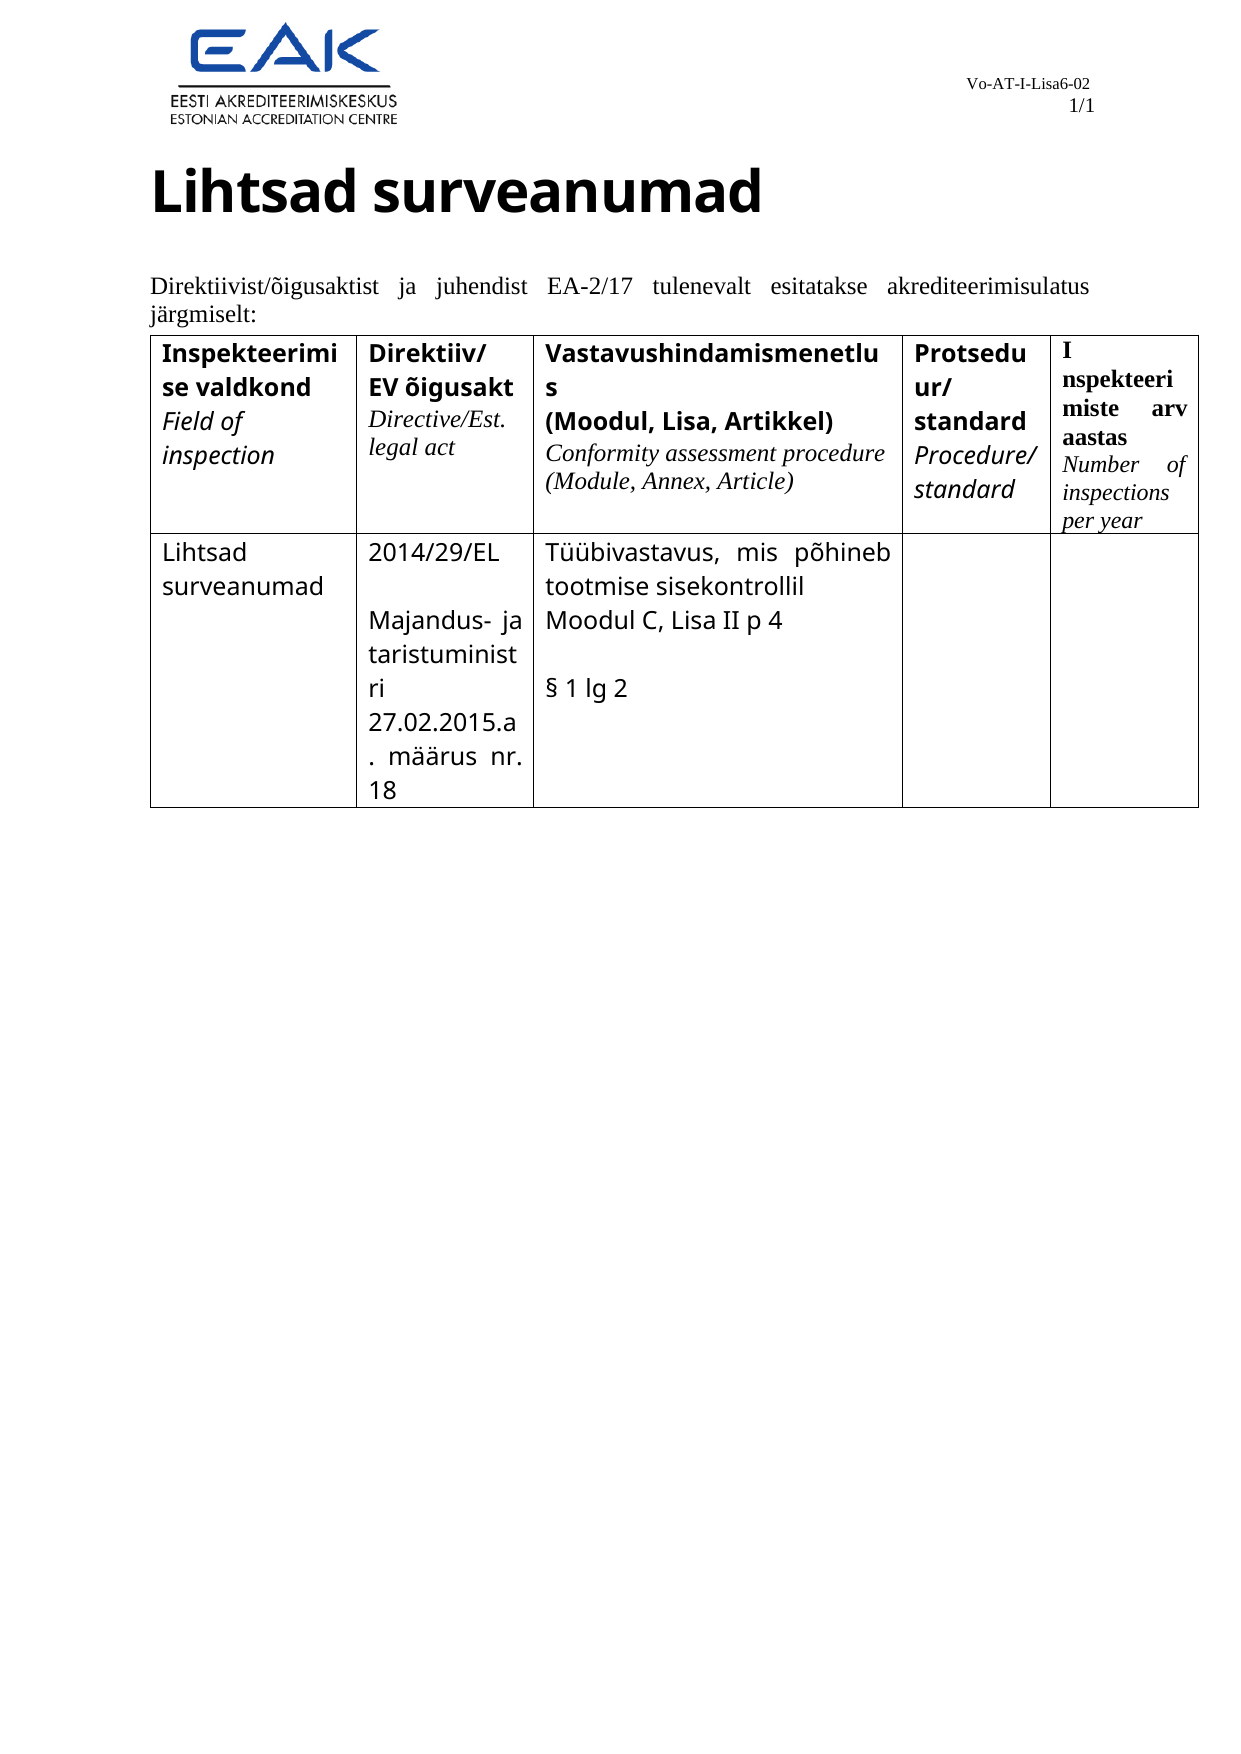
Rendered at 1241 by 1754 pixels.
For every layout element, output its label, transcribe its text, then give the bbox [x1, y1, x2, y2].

table_cell 2014/29/EL Majandus- ja taristuministri 27.02.2015.a. määrus nr. 18 [357, 534, 533, 807]
table_header Direktiiv/ EV õigusakt Directive/Est. legal act [357, 336, 533, 533]
table_header Vastavushindamismenetlus (Moodul, Lisa, Artikkel) Conformity assessment procedure (Module, Annex, Article) [534, 336, 902, 533]
table_header Inspekteerimiste arv aastas Number of inspections per year [1051, 336, 1198, 533]
title Lihtsad surveanumad [150, 150, 1090, 229]
table_cell [903, 534, 1050, 807]
table_cell [1051, 534, 1198, 807]
table_header Protseduur/standard Procedure/ standard [903, 336, 1050, 533]
table_cell Tüübivastavus, mis põhineb tootmise sisekontrollil Moodul C, Lisa II p 4 § 1 lg 2 [534, 534, 902, 807]
text Direktiivist/õigusaktist ja juhendist EA-2/17 tulenevalt esitatakse akrediteerimisulatus järgmiselt: [150, 271, 1090, 328]
table_cell Lihtsad surveanumad [151, 534, 356, 807]
table_header Inspekteerimise valdkond Field of inspection [151, 336, 356, 533]
picture [150, 4, 418, 140]
